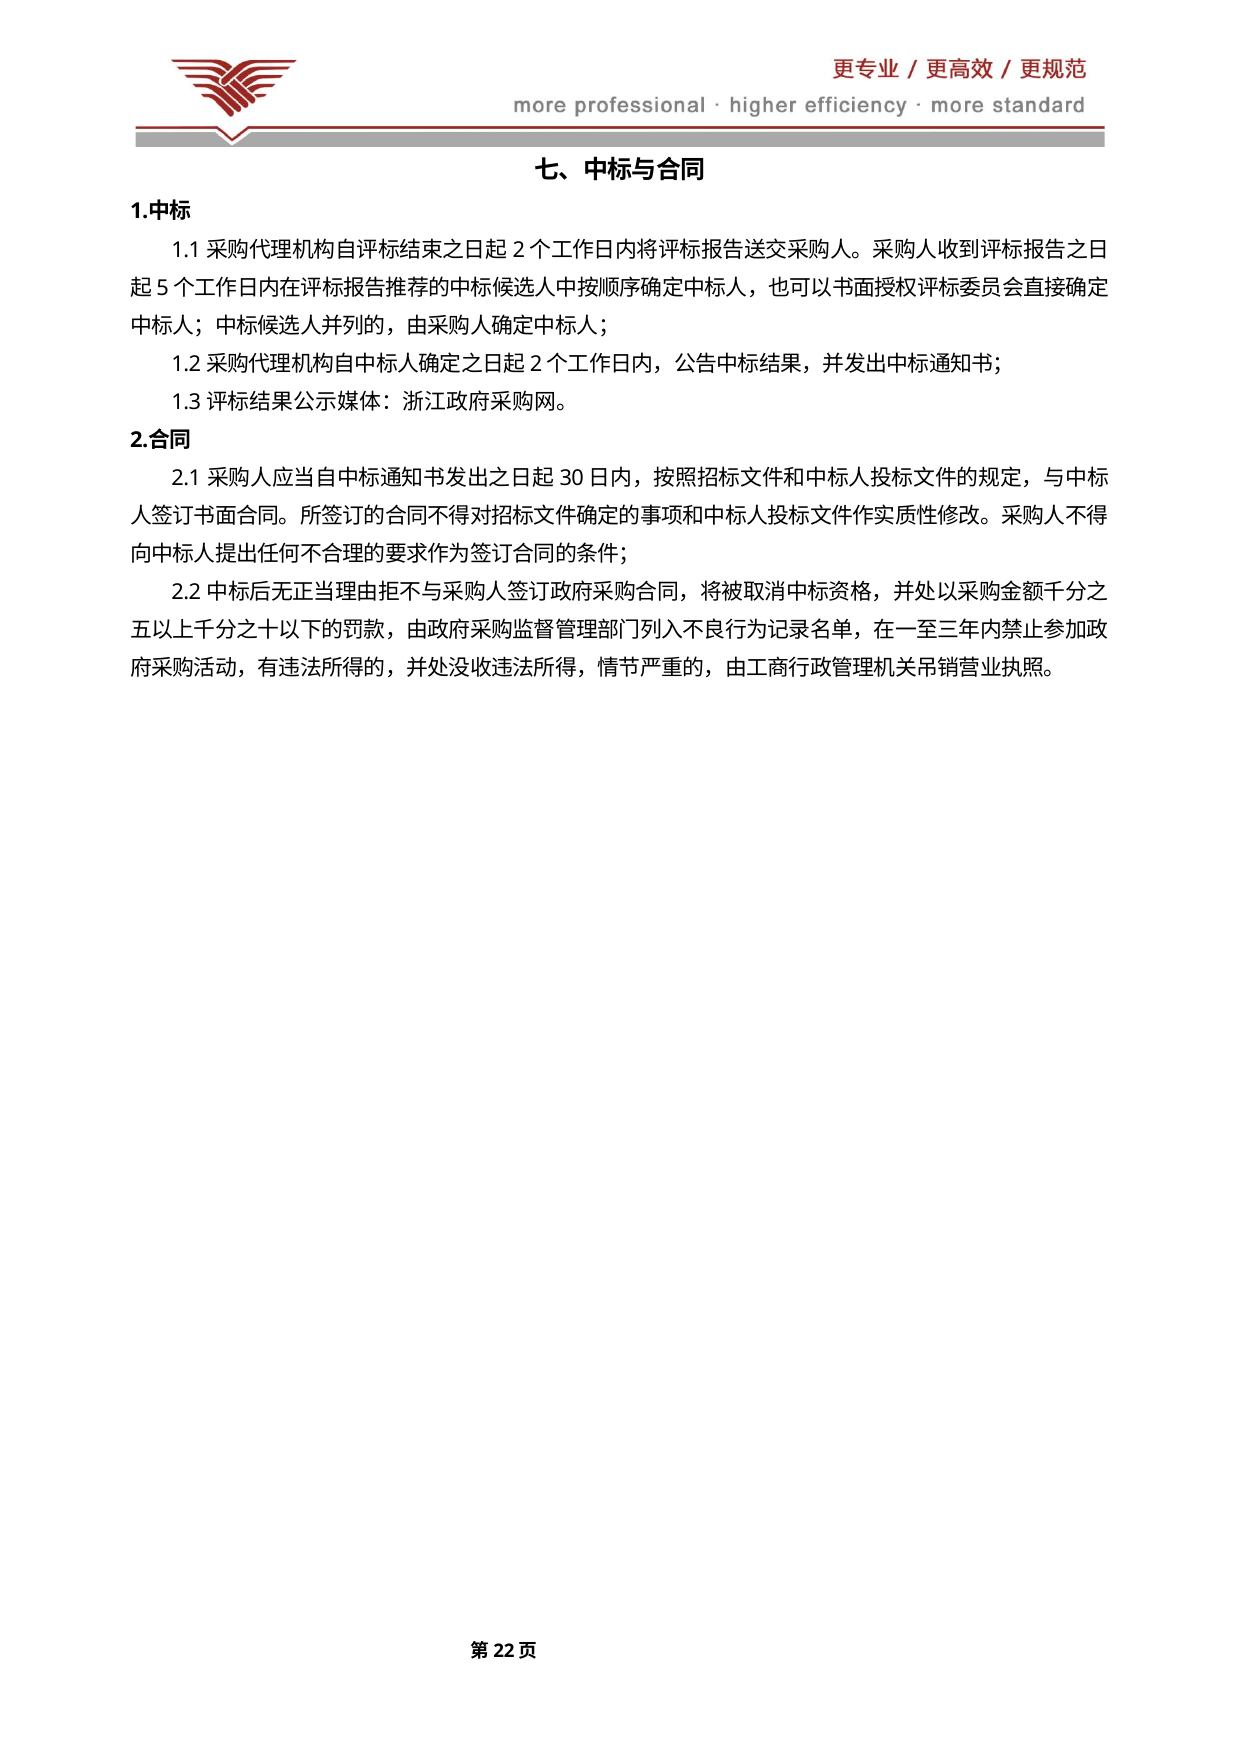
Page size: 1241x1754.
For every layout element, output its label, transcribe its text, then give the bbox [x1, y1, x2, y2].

text 1.3 评标结果公示媒体：浙江政府采购网。 [130, 384, 1110, 415]
picture [135, 35, 1105, 147]
text 1.1 采购代理机构自评标结束之日起2个工作日内将评标报告送交采购人。采购人收到评标报告之日起5个工作日内在评标报告推荐的中标候选人中按顺序确定中标人，也可以书面授权评标委员会直接确定中标人；中标候选人并列的，由采购人确定中标人； [130, 232, 1110, 339]
text 2.2 中标后无正当理由拒不与采购人签订政府采购合同，将被取消中标资格，并处以采购金额千分之五以上千分之十以下的罚款，由政府采购监督管理部门列入不良行为记录名单，在一至三年内禁止参加政府采购活动，有违法所得的，并处没收违法所得，情节严重的，由工商行政管理机关吊销营业执照。 [130, 574, 1110, 681]
text 1.中标 [130, 193, 1110, 225]
text 2.1 采购人应当自中标通知书发出之日起30日内，按照招标文件和中标人投标文件的规定，与中标人签订书面合同。所签订的合同不得对招标文件确定的事项和中标人投标文件作实质性修改。采购人不得向中标人提出任何不合理的要求作为签订合同的条件； [130, 460, 1110, 567]
text 2.合同 [130, 422, 1110, 453]
text 七、中标与合同 [130, 150, 1110, 186]
text 1.2 采购代理机构自中标人确定之日起2个工作日内，公告中标结果，并发出中标通知书； [130, 346, 1110, 377]
